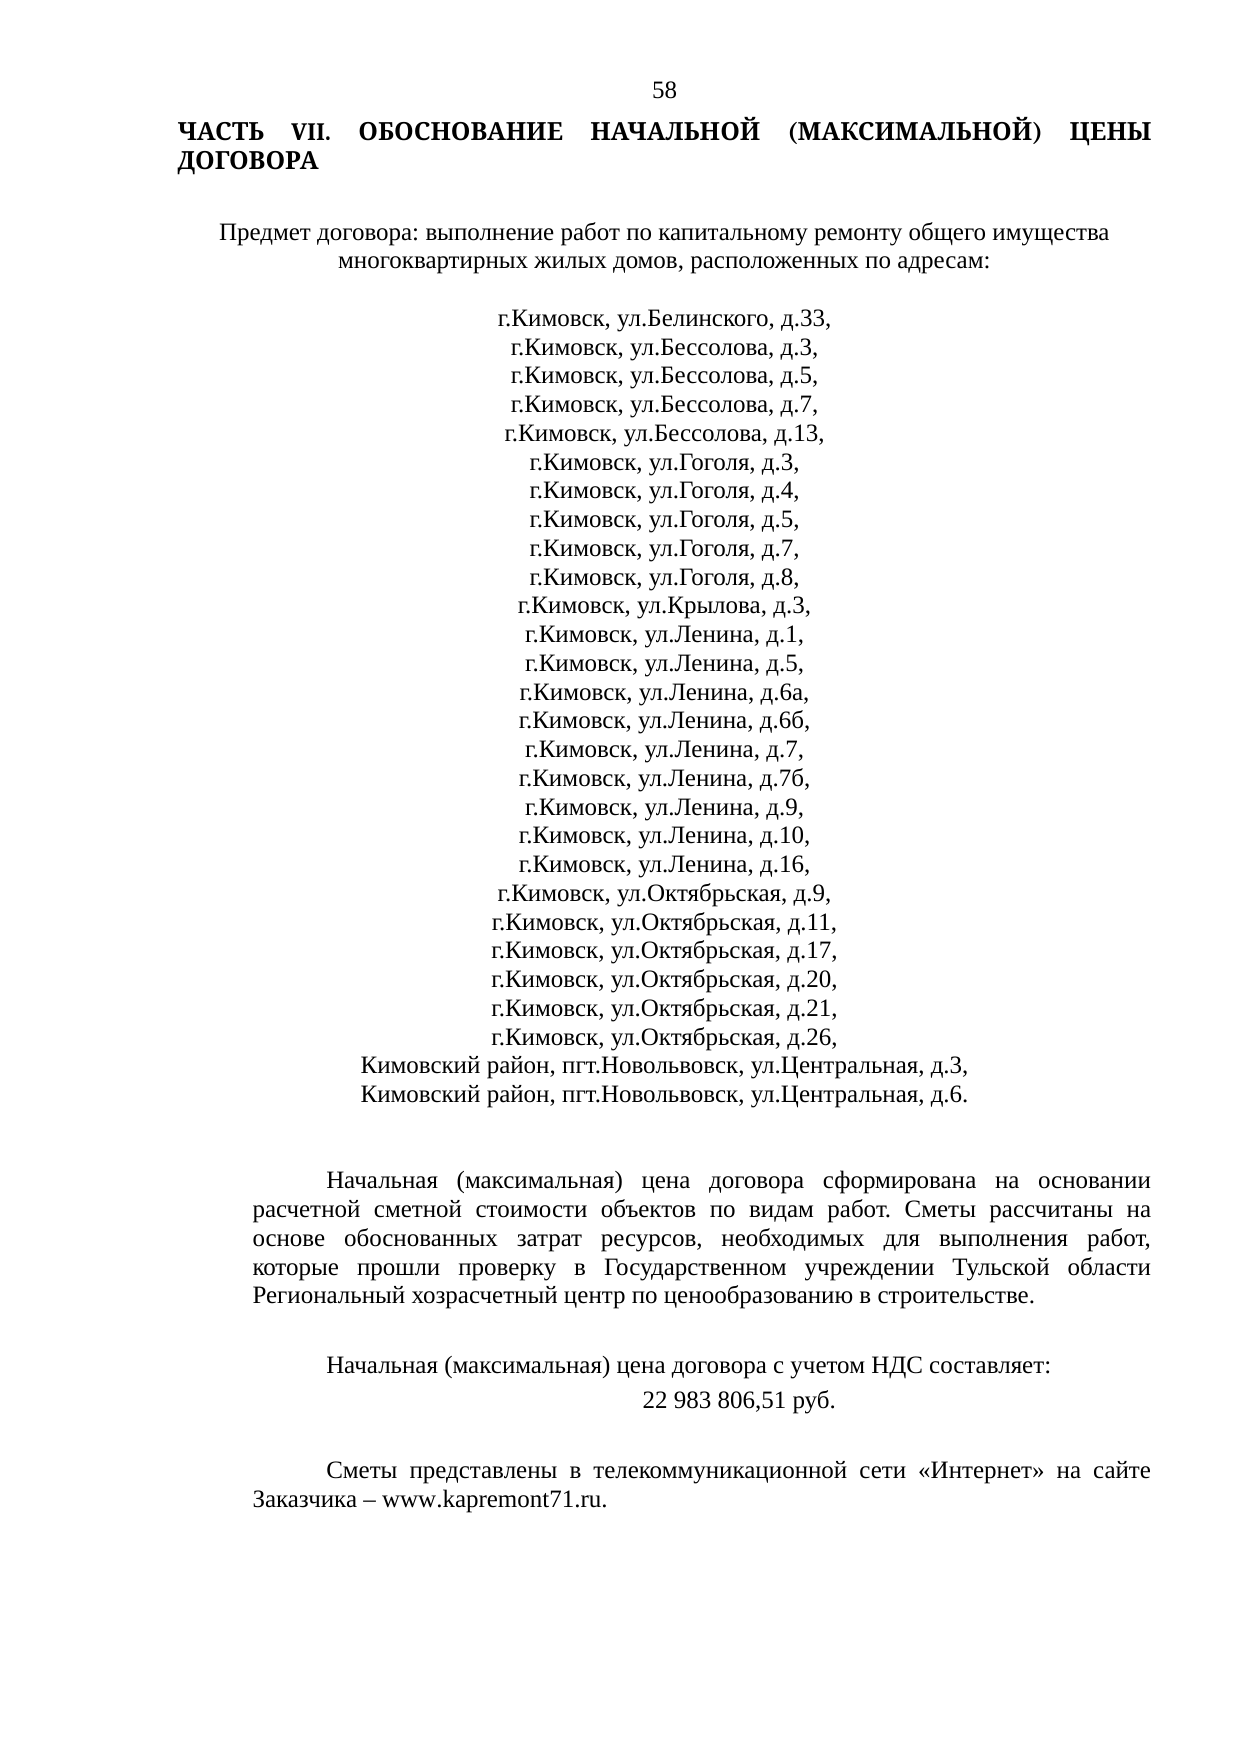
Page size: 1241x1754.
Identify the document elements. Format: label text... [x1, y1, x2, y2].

text г.Кимовск, ул.Гоголя, д.4, [177, 476, 1152, 504]
text Сметы представлены в телекоммуникационной сети «Интернет» на сайте Заказчика – www.kapremont71.ru. [252, 1456, 1152, 1513]
text г.Кимовск, ул.Белинского, д.33, [177, 303, 1152, 332]
text г.Кимовск, ул.Ленина, д.16, [177, 849, 1152, 878]
text г.Кимовск, ул.Октябрьская, д.21, [177, 993, 1152, 1022]
text г.Кимовск, ул.Гоголя, д.3, [177, 447, 1152, 476]
text г.Кимовск, ул.Ленина, д.10, [177, 821, 1152, 849]
text г.Кимовск, ул.Гоголя, д.8, [177, 562, 1152, 591]
text Начальная (максимальная) цена договора сформирована на основании расчетной сметной стоимости объектов по видам работ. Сметы рассчитаны на основе обоснованных затрат ресурсов, необходимых для выполнения работ, которые прошли проверку в Государственном учреждении Тульской области Региональный хозрасчетный центр по ценообразованию в строительстве. [252, 1166, 1152, 1309]
text г.Кимовск, ул.Гоголя, д.7, [177, 533, 1152, 562]
subtitle ЧАСТЬ VII. ОБОСНОВАНИЕ НАЧАЛЬНОЙ (МАКСИМАЛЬНОЙ) ЦЕНЫ ДОГОВОРА [177, 118, 1152, 176]
text г.Кимовск, ул.Ленина, д.7б, [177, 763, 1152, 792]
text г.Кимовск, ул.Октябрьская, д.17, [177, 936, 1152, 964]
text г.Кимовск, ул.Крылова, д.3, [177, 591, 1152, 619]
text Кимовский район, пгт.Новольвовск, ул.Центральная, д.6. [177, 1079, 1152, 1108]
text г.Кимовск, ул.Бессолова, д.7, [177, 389, 1152, 418]
text г.Кимовск, ул.Ленина, д.9, [177, 792, 1152, 821]
text г.Кимовск, ул.Октябрьская, д.20, [177, 964, 1152, 993]
text г.Кимовск, ул.Ленина, д.6а, [177, 677, 1152, 706]
text Кимовский район, пгт.Новольвовск, ул.Центральная, д.3, [177, 1051, 1152, 1079]
text г.Кимовск, ул.Бессолова, д.5, [177, 361, 1152, 389]
text г.Кимовск, ул.Октябрьская, д.11, [177, 907, 1152, 936]
text г.Кимовск, ул.Ленина, д.5, [177, 648, 1152, 677]
text Предмет договора: выполнение работ по капитальному ремонту общего имущества многоквартирных жилых домов, расположенных по адресам: [177, 217, 1152, 274]
text г.Кимовск, ул.Ленина, д.1, [177, 619, 1152, 648]
text г.Кимовск, ул.Бессолова, д.3, [177, 332, 1152, 361]
text 22 983 806,51 руб. [252, 1386, 1152, 1414]
text г.Кимовск, ул.Октябрьская, д.9, [177, 878, 1152, 907]
text г.Кимовск, ул.Ленина, д.6б, [177, 706, 1152, 734]
text г.Кимовск, ул.Ленина, д.7, [177, 734, 1152, 763]
text г.Кимовск, ул.Гоголя, д.5, [177, 504, 1152, 533]
text Начальная (максимальная) цена договора с учетом НДС составляет: [252, 1351, 1152, 1379]
text г.Кимовск, ул.Бессолова, д.13, [177, 418, 1152, 447]
text г.Кимовск, ул.Октябрьская, д.26, [177, 1022, 1152, 1051]
